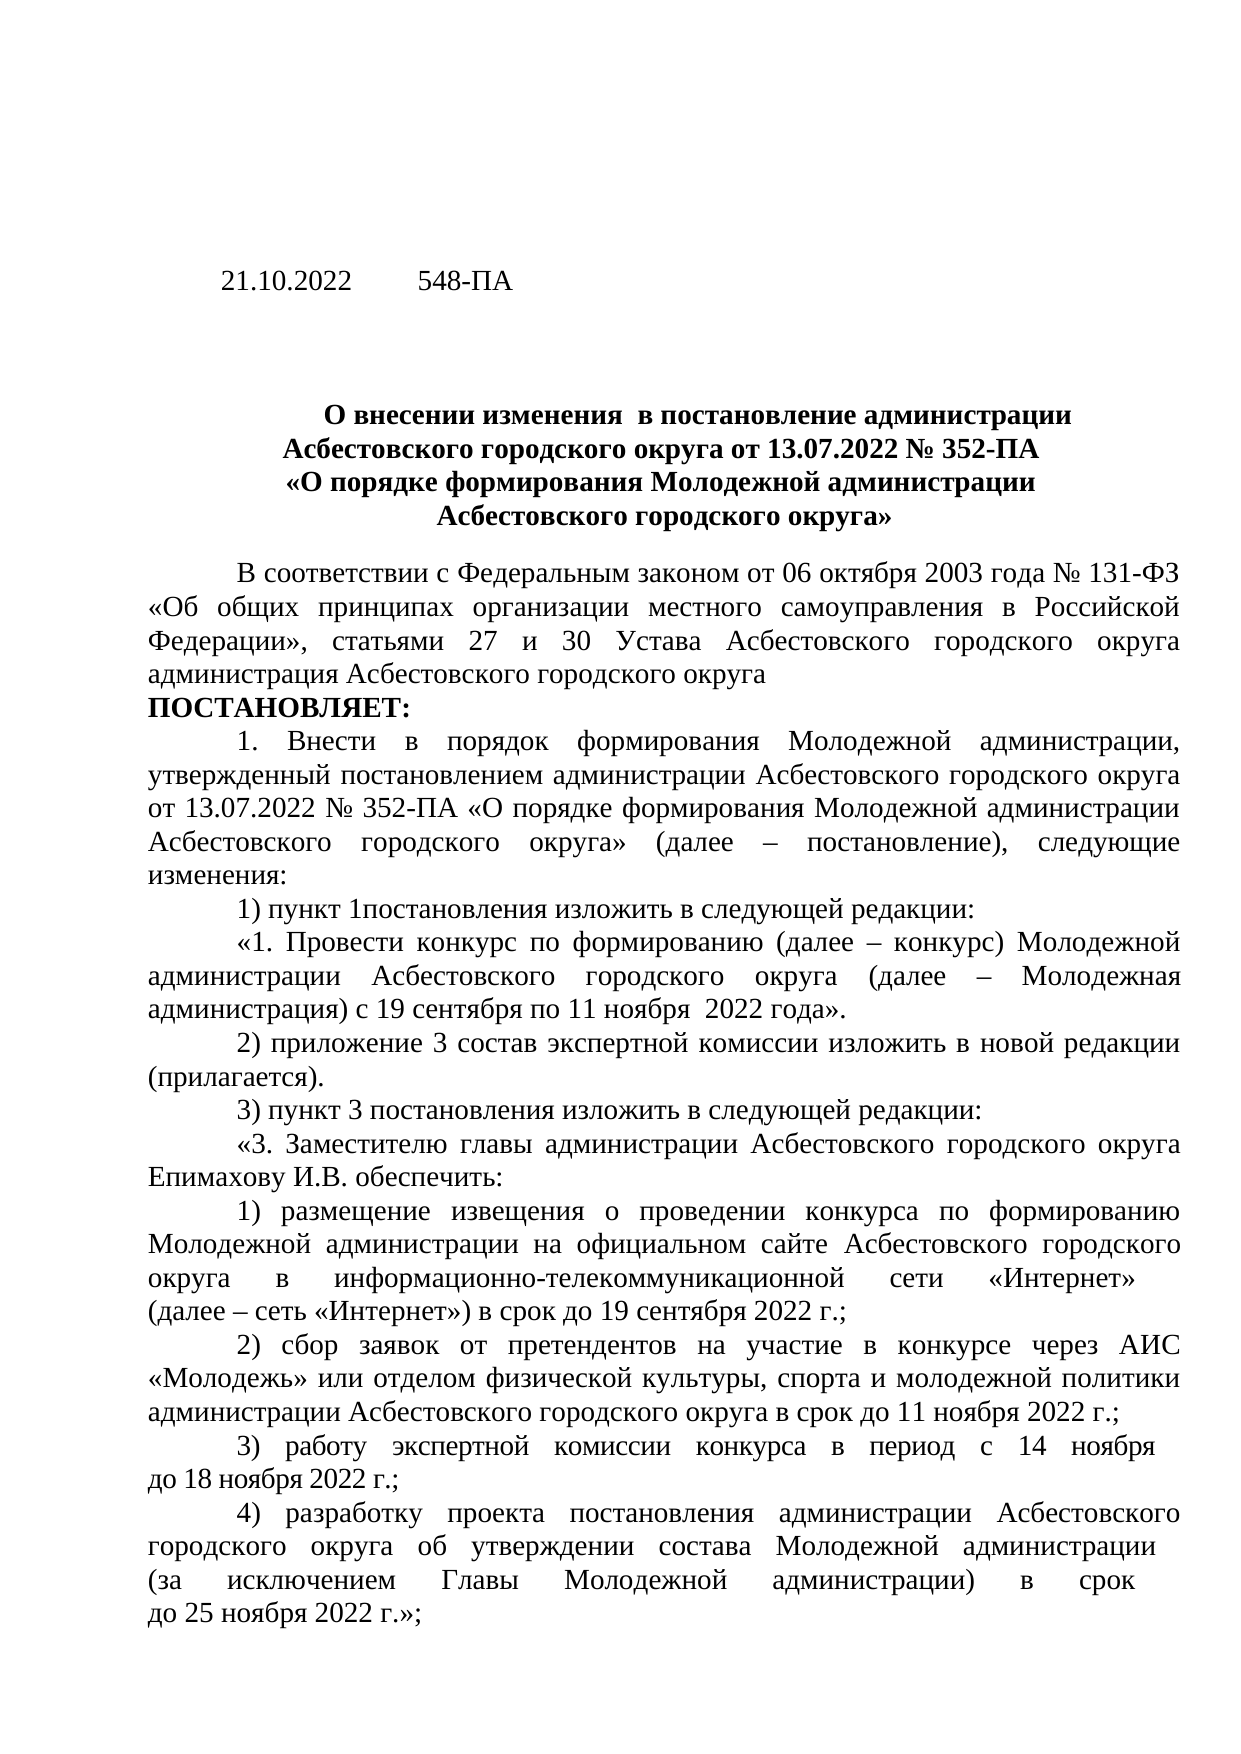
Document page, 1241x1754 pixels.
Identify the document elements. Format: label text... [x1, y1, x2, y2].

text 2) приложение 3 состав экспертной комиссии изложить в новой редакции (прилагается). [148, 1025, 1181, 1092]
text 1) пункт 1постановления изложить в следующей редакции: [148, 891, 1181, 924]
text ПОСТАНОВЛЯЕТ: [148, 690, 1181, 723]
text В соответствии с Федеральным законом от 06 октября 2003 года № 131-ФЗ «Об общих принципах организации местного самоуправления в Российской Федерации», статьями 27 и 30 Устава Асбестовского городского округа администрация Асбестовского городского округа [148, 556, 1181, 690]
text 1. Внести в порядок формирования Молодежной администрации, утвержденный постановлением администрации Асбестовского городского округа от 13.07.2022 № 352-ПА «О порядке формирования Молодежной администрации Асбестовского городского округа» (далее – постановление), следующие изменения: [148, 723, 1181, 891]
text 2) сбор заявок от претендентов на участие в конкурсе через АИС «Молодежь» или отделом физической культуры, спорта и молодежной политики администрации Асбестовского городского округа в срок до 11 ноября 2022 г.; [148, 1327, 1181, 1428]
text «1. Провести конкурс по формированию (далее – конкурс) Молодежной администрации Асбестовского городского округа (далее – Молодежная администрация) с 19 сентября по 11 ноября 2022 года». [148, 924, 1181, 1025]
text 21.10.2022 548-ПА [148, 263, 1181, 297]
text «3. Заместителю главы администрации Асбестовского городского округа Епимахову И.В. обеспечить: [148, 1126, 1181, 1193]
text 3) работу экспертной комиссии конкурса в период с 14 ноября до 18 ноября 2022 г.; [148, 1428, 1181, 1495]
text 4) разработку проекта постановления администрации Асбестовского городского округа об утверждении состава Молодежной администрации (за исключением Главы Молодежной администрации) в срок до 25 ноября 2022 г.»; [148, 1495, 1181, 1629]
text 3) пункт 3 постановления изложить в следующей редакции: [148, 1092, 1181, 1126]
text 1) размещение извещения о проведении конкурса по формированию Молодежной администрации на официальном сайте Асбестовского городского округа в информационно-телекоммуникационной сети «Интернет» (далее – сеть «Интернет») в срок до 19 сентября 2022 г.; [148, 1193, 1181, 1327]
text О внесении изменения в постановление администрации Асбестовского городского округа от 13.07.2022 № 352-ПА «О порядке формирования Молодежной администрации Асбестовского городского округа» [148, 397, 1181, 531]
